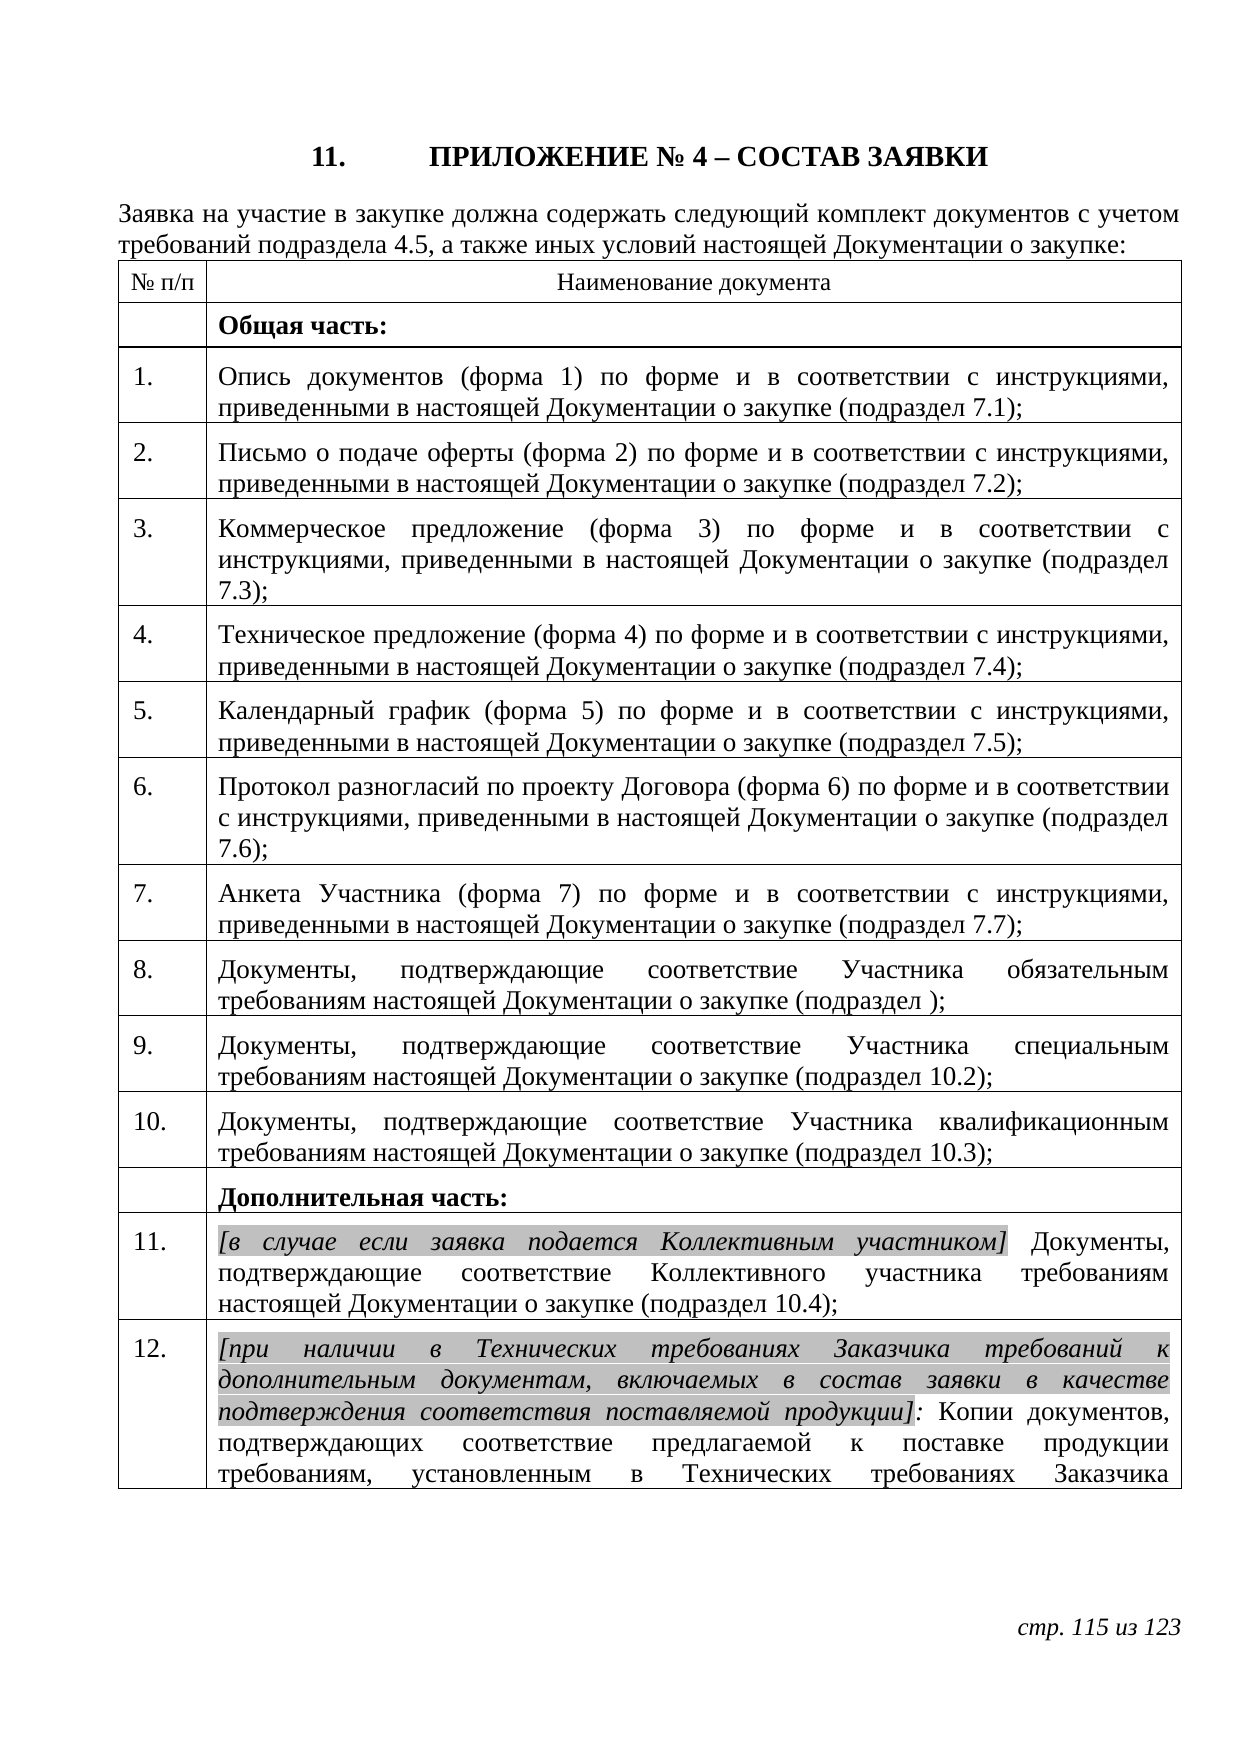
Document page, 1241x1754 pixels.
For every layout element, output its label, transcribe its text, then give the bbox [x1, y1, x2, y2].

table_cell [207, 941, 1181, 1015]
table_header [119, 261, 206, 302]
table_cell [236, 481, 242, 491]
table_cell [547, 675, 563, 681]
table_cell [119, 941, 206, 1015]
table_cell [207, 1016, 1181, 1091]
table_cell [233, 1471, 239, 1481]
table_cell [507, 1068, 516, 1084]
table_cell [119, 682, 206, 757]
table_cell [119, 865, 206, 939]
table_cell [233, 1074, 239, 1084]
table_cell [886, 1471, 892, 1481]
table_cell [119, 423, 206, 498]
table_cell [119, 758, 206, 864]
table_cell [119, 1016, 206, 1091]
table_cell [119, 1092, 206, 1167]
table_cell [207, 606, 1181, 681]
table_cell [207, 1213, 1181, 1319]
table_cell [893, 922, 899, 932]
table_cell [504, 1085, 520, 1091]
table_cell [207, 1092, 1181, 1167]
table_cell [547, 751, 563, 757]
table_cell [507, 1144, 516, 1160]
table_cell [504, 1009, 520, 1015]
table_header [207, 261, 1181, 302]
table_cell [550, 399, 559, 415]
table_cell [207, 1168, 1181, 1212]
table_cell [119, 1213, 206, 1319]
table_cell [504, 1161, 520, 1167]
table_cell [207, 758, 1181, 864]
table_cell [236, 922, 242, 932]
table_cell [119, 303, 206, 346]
list Заявка на участие в закупке должна содержать следующий комплект документов с учетом требований подраздела 4.5, а также иных условий настоящей Документации о закупке: [118, 197, 1181, 259]
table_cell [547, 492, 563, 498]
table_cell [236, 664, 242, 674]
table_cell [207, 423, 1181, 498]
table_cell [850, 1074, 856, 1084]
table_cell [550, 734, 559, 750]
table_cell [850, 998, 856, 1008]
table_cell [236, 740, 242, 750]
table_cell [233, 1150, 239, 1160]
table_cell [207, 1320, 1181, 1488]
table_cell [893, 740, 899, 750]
subtitle ПРИЛОЖЕНИЕ № 4 – СОСТАВ ЗАЯВКИ [118, 139, 1181, 172]
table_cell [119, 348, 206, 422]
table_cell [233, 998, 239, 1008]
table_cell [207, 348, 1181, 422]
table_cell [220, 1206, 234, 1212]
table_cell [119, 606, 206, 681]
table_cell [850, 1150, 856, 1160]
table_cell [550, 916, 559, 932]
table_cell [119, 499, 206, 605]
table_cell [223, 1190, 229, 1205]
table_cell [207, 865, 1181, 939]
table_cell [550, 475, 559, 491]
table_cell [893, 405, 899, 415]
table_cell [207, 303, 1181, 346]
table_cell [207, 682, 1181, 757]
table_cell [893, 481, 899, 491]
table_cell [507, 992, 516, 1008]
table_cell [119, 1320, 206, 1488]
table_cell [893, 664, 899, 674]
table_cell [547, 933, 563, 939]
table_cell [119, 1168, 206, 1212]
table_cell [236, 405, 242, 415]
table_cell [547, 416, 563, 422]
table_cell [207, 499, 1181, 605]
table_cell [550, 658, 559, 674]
